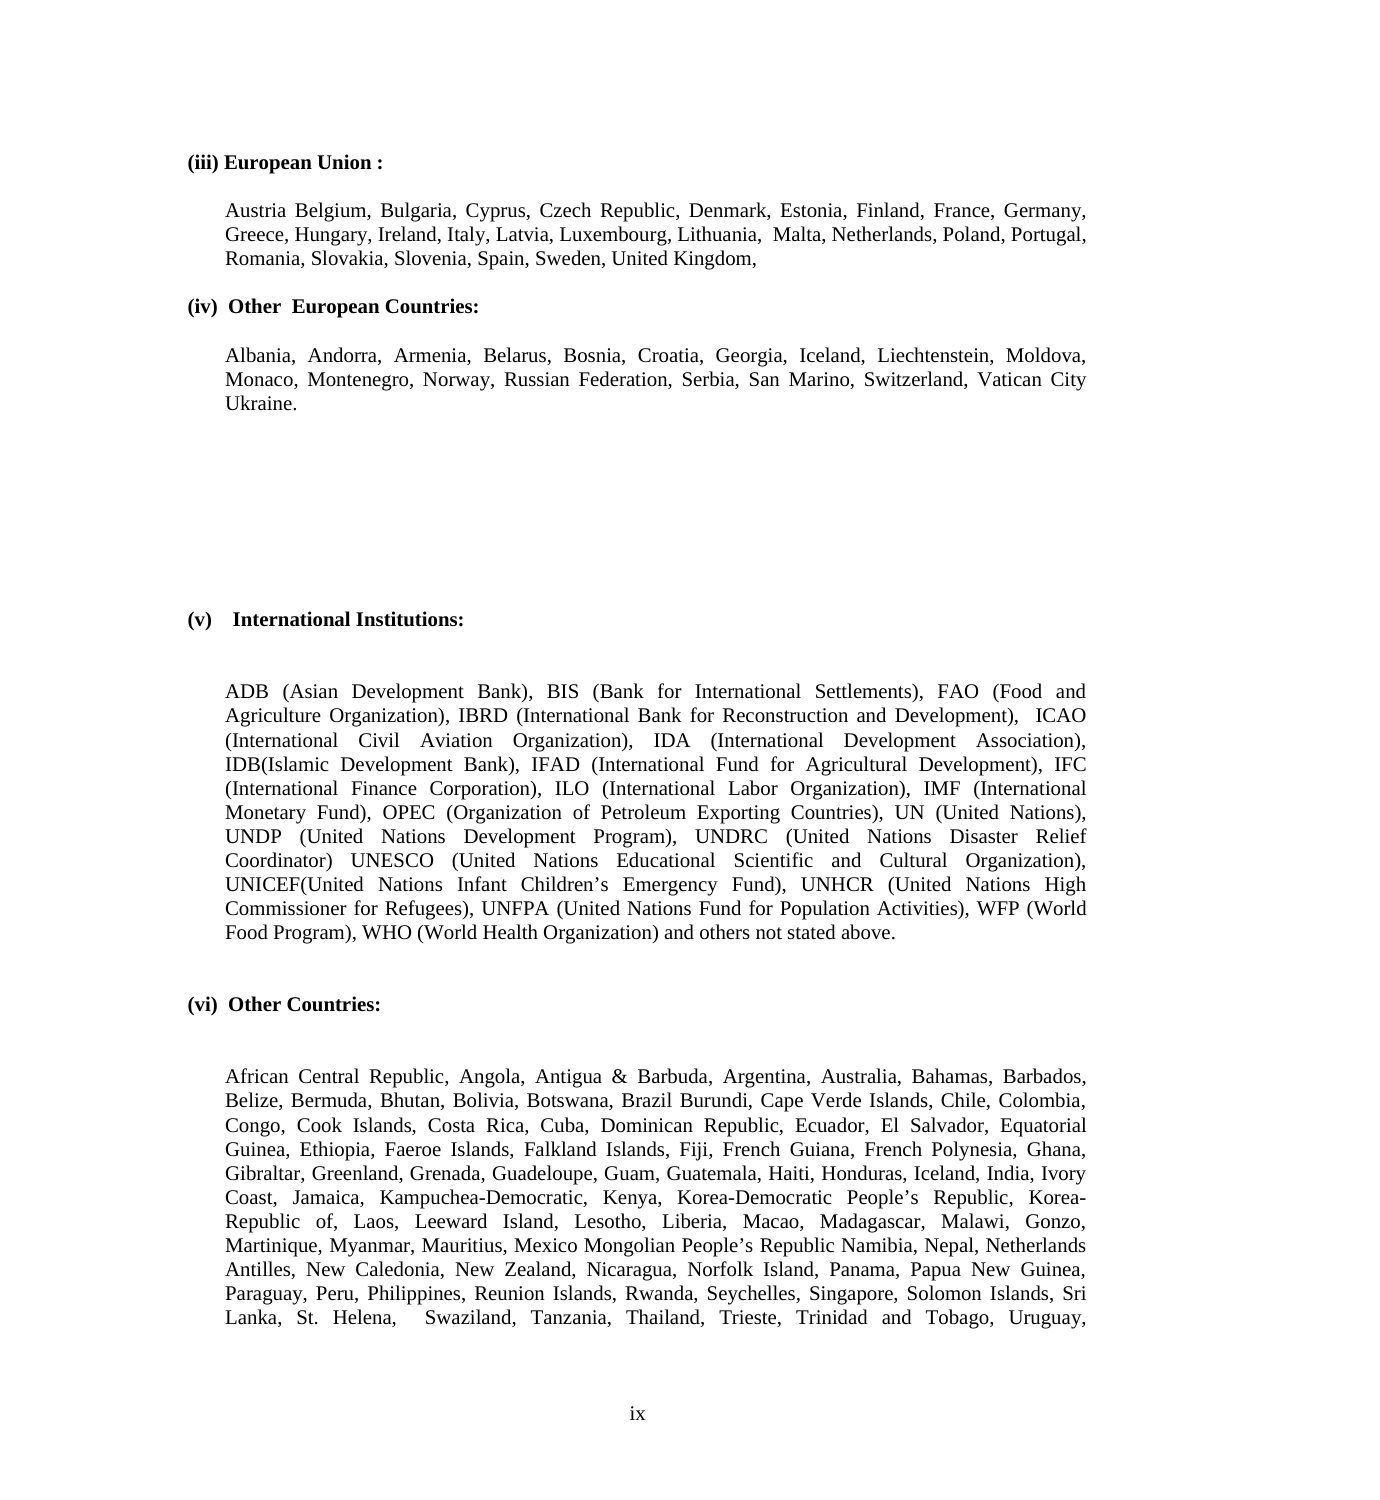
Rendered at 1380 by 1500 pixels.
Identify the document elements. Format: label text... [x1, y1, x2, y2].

text (iii) European Union : [187, 150, 1087, 174]
text Austria Belgium, Bulgaria, Cyprus, Czech Republic, Denmark, Estonia, Finland, France, Germany, Greece, Hungary, Ireland, Italy, Latvia, Luxembourg, Lithuania, Malta, Netherlands, Poland, Portugal, Romania, Slovakia, Slovenia, Spain, Sweden, United Kingdom, [225, 198, 1087, 270]
text ADB (Asian Development Bank), BIS (Bank for International Settlements), FAO (Food and Agriculture Organization), IBRD (International Bank for Reconstruction and Development), ICAO (International Civil Aviation Organization), IDA (International Development Association), IDB(Islamic Development Bank), IFAD (International Fund for Agricultural Development), IFC (International Finance Corporation), ILO (International Labor Organization), IMF (International Monetary Fund), OPEC (Organization of Petroleum Exporting Countries), UN (United Nations), UNDP (United Nations Development Program), UNDRC (United Nations Disaster Relief Coordinator) UNESCO (United Nations Educational Scientific and Cultural Organization), UNICEF(United Nations Infant Children’s Emergency Fund), UNHCR (United Nations High Commissioner for Refugees), UNFPA (United Nations Fund for Population Activities), WFP (World Food Program), WHO (World Health Organization) and others not stated above. [225, 679, 1087, 944]
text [225, 1064, 1087, 1329]
text (v) International Institutions: [187, 607, 1087, 631]
text (iv) Other European Countries: [187, 294, 1087, 318]
text Albania, Andorra, Armenia, Belarus, Bosnia, Croatia, Georgia, Iceland, Liechtenstein, Moldova, Monaco, Montenegro, Norway, Russian Federation, Serbia, San Marino, Switzerland, Vatican City Ukraine. [225, 342, 1087, 415]
text (vi) Other Countries: [187, 992, 1087, 1016]
